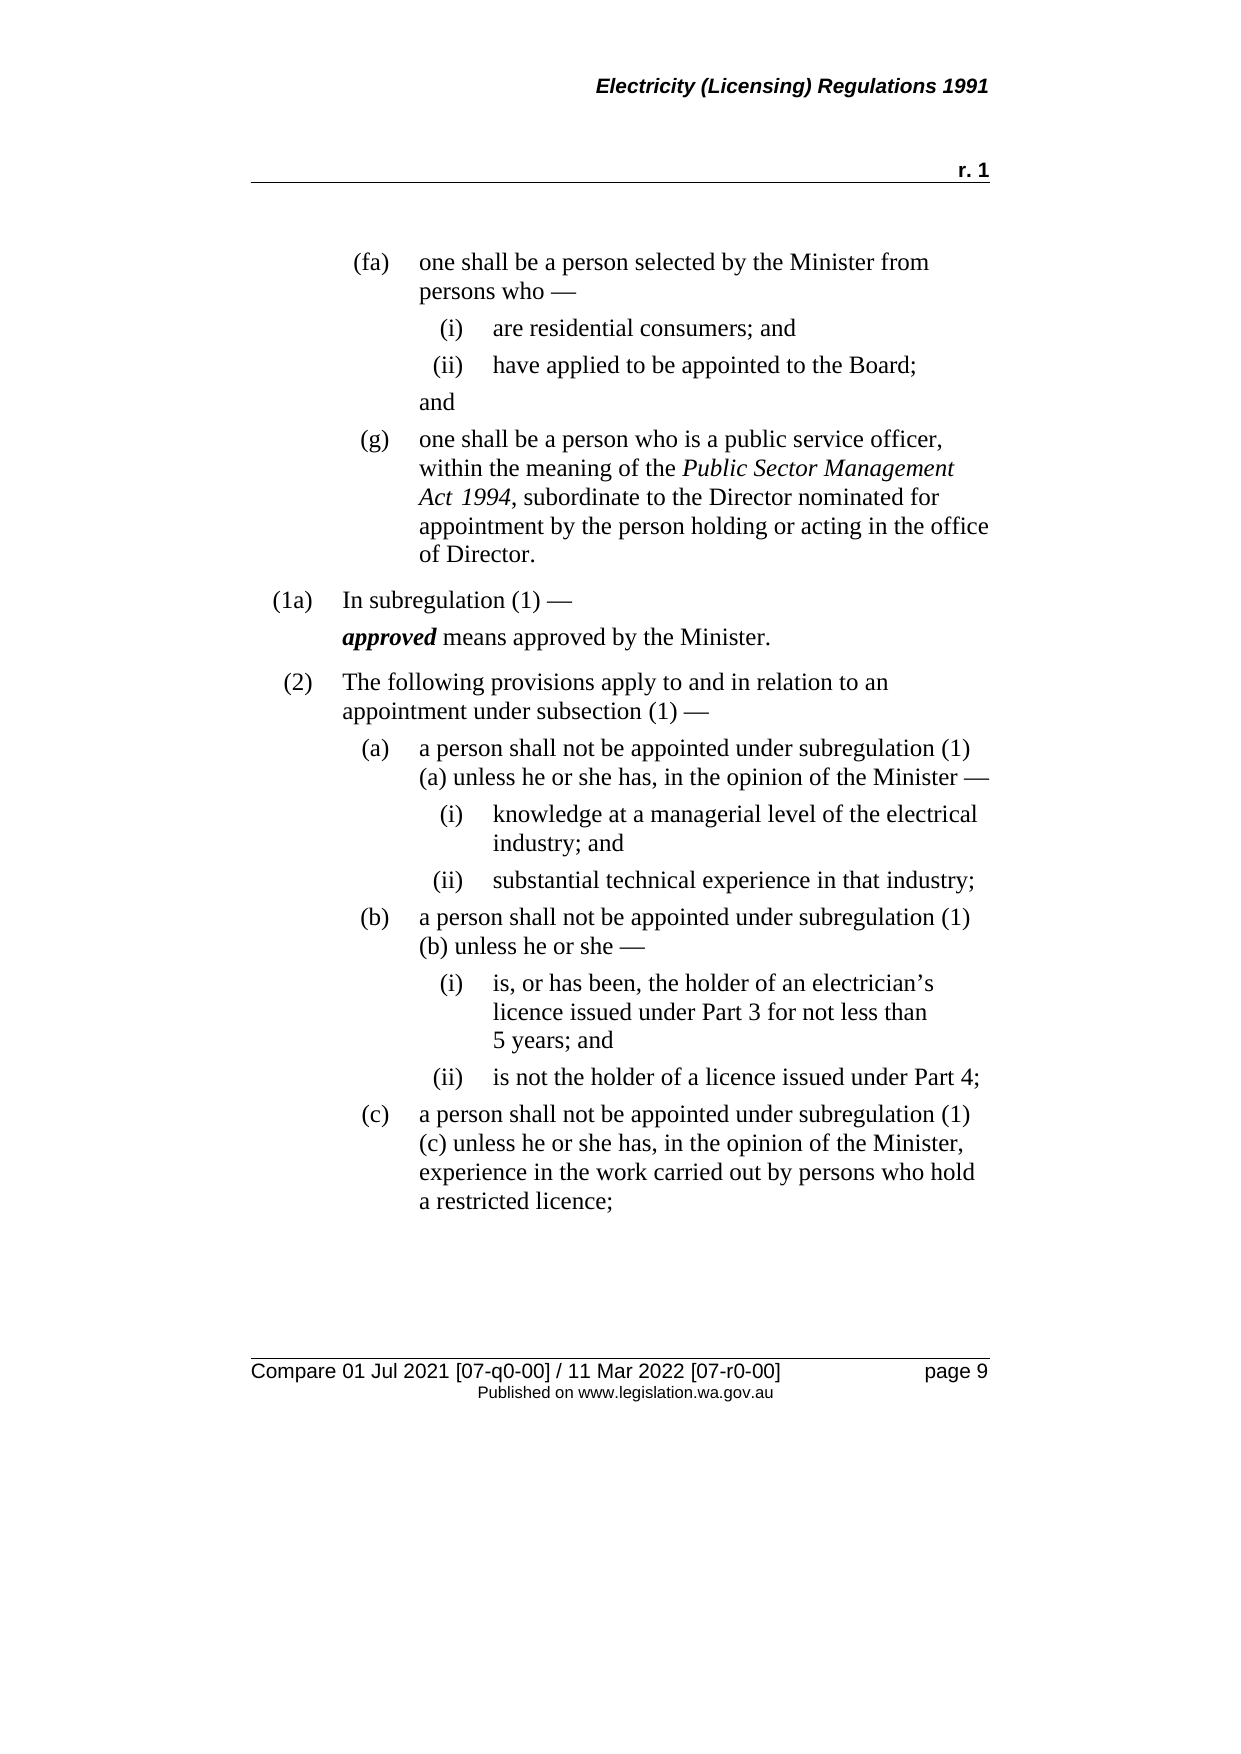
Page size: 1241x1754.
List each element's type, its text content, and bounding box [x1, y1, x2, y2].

text (1a) In subregulation (1) — [251, 585, 990, 614]
text (ii) have applied to be appointed to the Board; [251, 350, 990, 379]
text (ii) substantial technical experience in that industry; [251, 865, 990, 894]
text and [251, 387, 990, 416]
text (i) is, or has been, the holder of an electrician’s licence issued under Part 3 for not less than 5 years; and [251, 968, 990, 1054]
text (2) The following provisions apply to and in relation to an appointment under subsection (1) — [251, 667, 990, 725]
text (i) are residential consumers; and [251, 313, 990, 342]
text (fa) one shall be a person selected by the Minister from persons who — [251, 247, 990, 305]
text (a) a person shall not be appointed under subregulation (1)(a) unless he or she has, in the opinion of the Minister — [251, 733, 990, 791]
text approved means approved by the Minister. [251, 622, 990, 651]
text (ii) is not the holder of a licence issued under Part 4; [251, 1062, 990, 1091]
text (g) one shall be a person who is a public service officer, within the meaning of the Public Sector Management Act 1994, subordinate to the Director nominated for appointment by the person holding or acting in the office of Director. [251, 424, 990, 568]
text (b) a person shall not be appointed under subregulation (1)(b) unless he or she — [251, 902, 990, 959]
text (i) knowledge at a managerial level of the electrical industry; and [251, 799, 990, 857]
text (c) a person shall not be appointed under subregulation (1)(c) unless he or she has, in the opinion of the Minister, experience in the work carried out by persons who hold a restricted licence; [251, 1099, 990, 1214]
